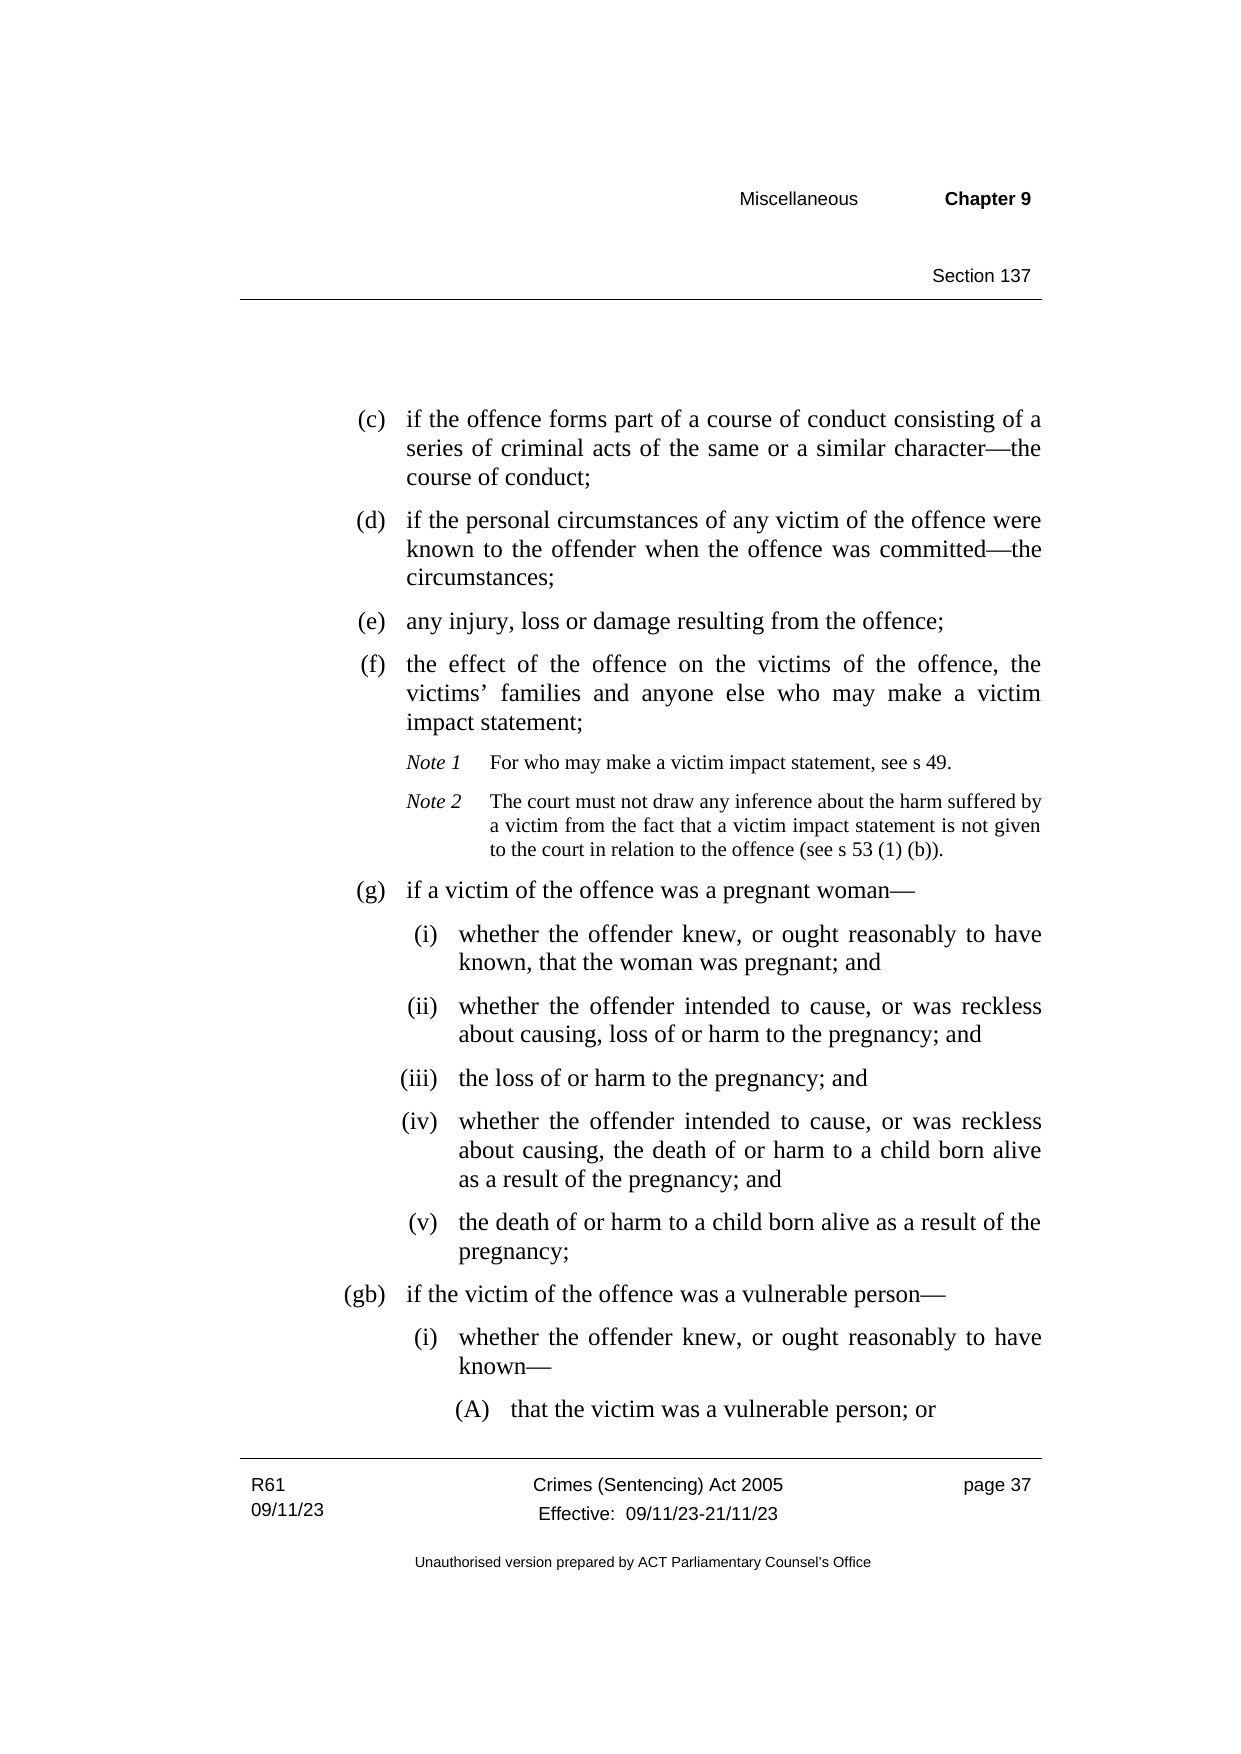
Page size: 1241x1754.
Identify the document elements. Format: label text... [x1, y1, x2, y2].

text (ii) whether the offender intended to cause, or was reckless about causing, loss of or harm to the pregnancy; and [239, 991, 1042, 1048]
text (i) whether the offender knew, or ought reasonably to have known, that the woman was pregnant; and [239, 919, 1042, 976]
text (gb) if the victim of the offence was a vulnerable person— [239, 1279, 1042, 1308]
text (g) if a victim of the offence was a pregnant woman— [239, 875, 1042, 904]
text Note 1 For who may make a victim impact statement, see s 49. [406, 750, 1042, 774]
text (f) the effect of the offence on the victims of the offence, the victims’ families and anyone else who may make a victim impact statement; [239, 649, 1042, 735]
text (e) any injury, loss or damage resulting from the offence; [239, 606, 1042, 634]
text (i) whether the offender knew, or ought reasonably to have known— [239, 1322, 1042, 1380]
text (iv) whether the offender intended to cause, or was reckless about causing, the death of or harm to a child born alive as a result of the pregnancy; and [239, 1106, 1042, 1192]
text (c) if the offence forms part of a course of conduct consisting of a series of criminal acts of the same or a similar character—the course of conduct; [239, 404, 1042, 490]
text (v) the death of or harm to a child born alive as a result of the pregnancy; [239, 1207, 1042, 1264]
text (A) that the victim was a vulnerable person; or [239, 1394, 1042, 1423]
text (d) if the personal circumstances of any victim of the offence were known to the offender when the offence was committed—the circumstances; [239, 505, 1042, 591]
text Note 2 The court must not draw any inference about the harm suffered by a victim from the fact that a victim impact statement is not given to the court in relation to the offence (see s 53 (1) (b)). [406, 789, 1042, 861]
text (iii) the loss of or harm to the pregnancy; and [239, 1063, 1042, 1092]
